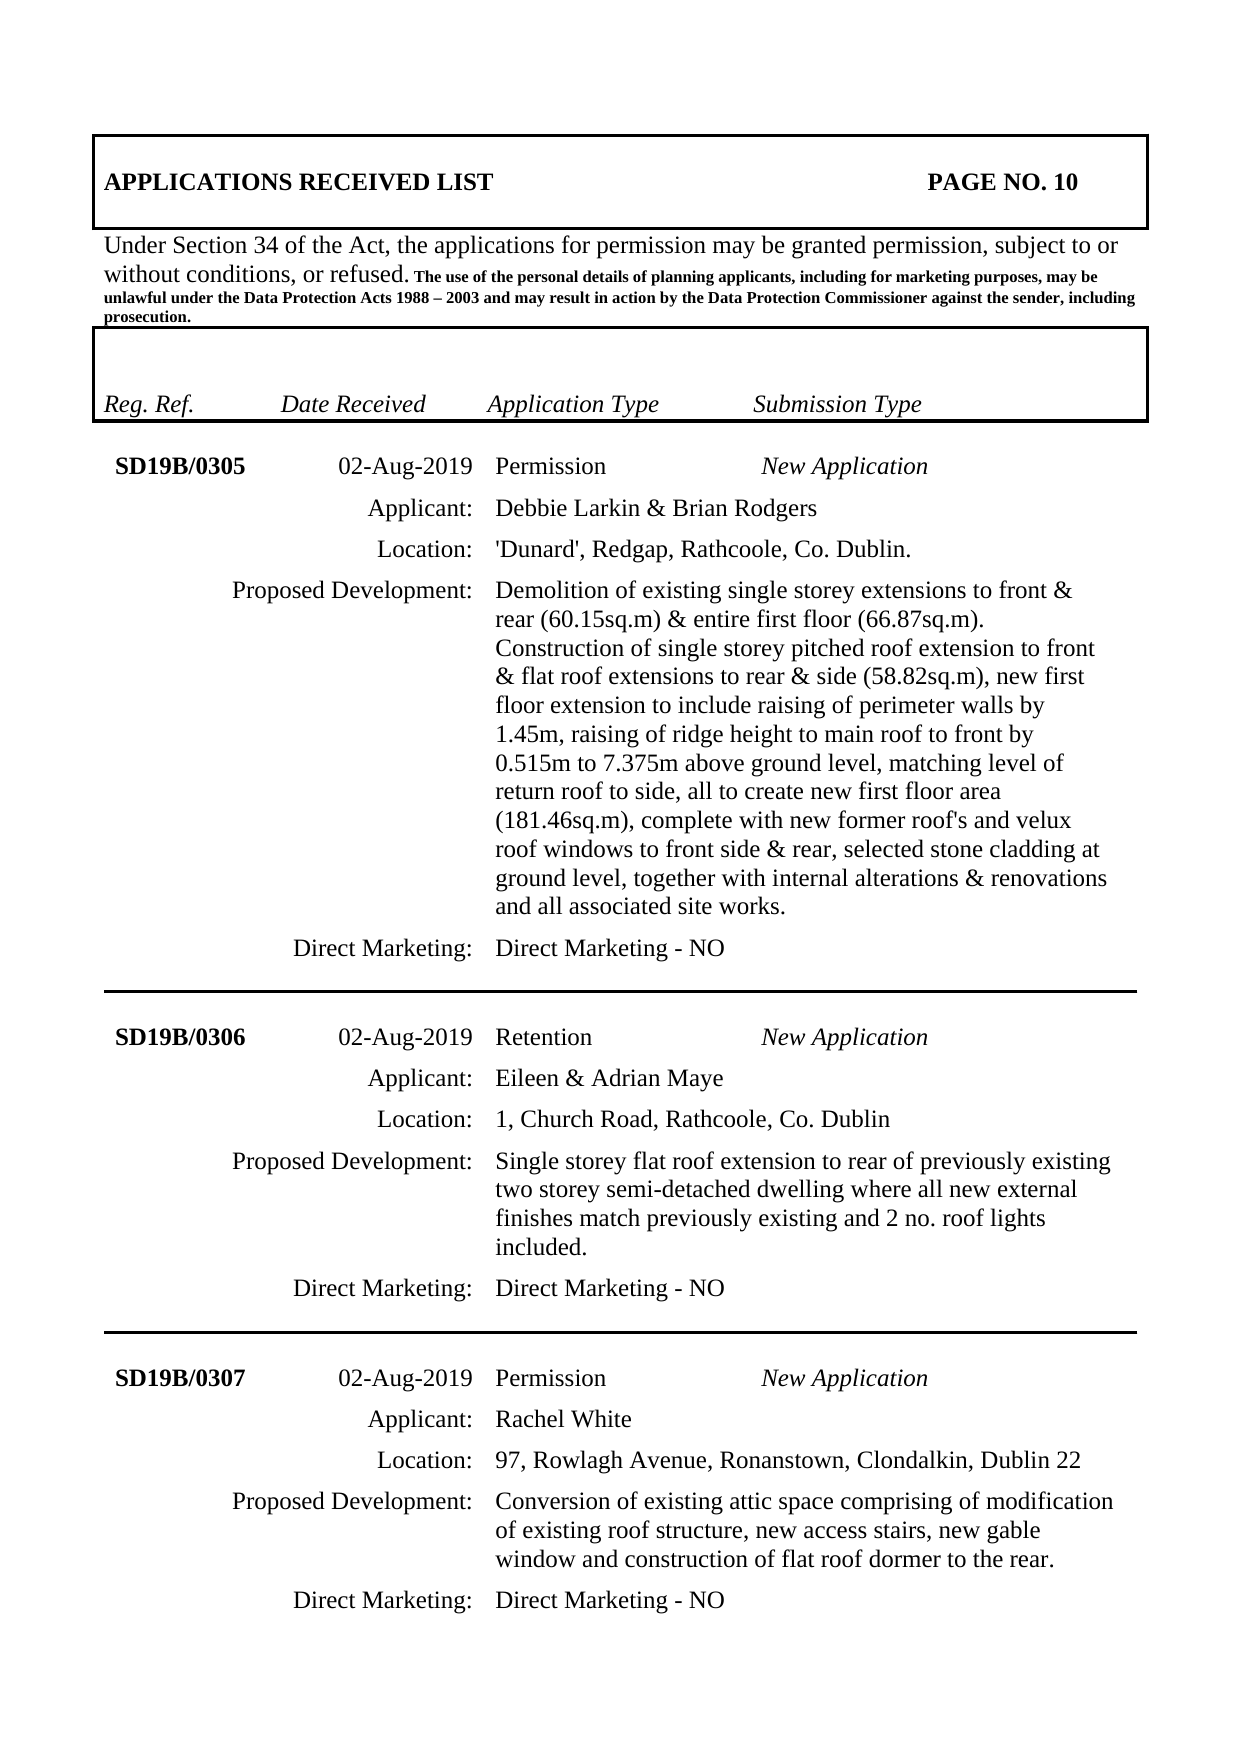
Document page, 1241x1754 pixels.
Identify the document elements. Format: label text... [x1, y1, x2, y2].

table_cell Direct Marketing: [104, 1573, 484, 1614]
table_cell Location: [104, 1092, 484, 1133]
table_header 02-Aug-2019 [262, 1022, 484, 1051]
table_cell Debbie Larkin & Brian Rodgers [484, 480, 1126, 521]
table_header Permission [484, 451, 750, 480]
table_cell 97, Rowlagh Avenue, Ronanstown, Clondalkin, Dublin 22 [484, 1433, 1126, 1474]
table_header New Application [750, 1363, 1126, 1391]
table_cell Proposed Development: [104, 1474, 484, 1573]
table_cell Location: [104, 1433, 484, 1474]
table_cell Proposed Development: [104, 563, 484, 920]
table_cell Applicant: [104, 1391, 484, 1433]
table_cell Direct Marketing: [104, 920, 484, 961]
table_header SD19B/0305 [104, 451, 262, 480]
table_cell Direct Marketing - NO [484, 1573, 1126, 1614]
table_cell 'Dunard', Redgap, Rathcoole, Co. Dublin. [484, 521, 1126, 563]
table_cell Eileen & Adrian Maye [484, 1051, 1126, 1092]
table_header New Application [750, 451, 1126, 480]
table_header 02-Aug-2019 [262, 451, 484, 480]
table_cell Conversion of existing attic space comprising of modification of existing roof structure, new access stairs, new gable window and construction of flat roof dormer to the rear. [484, 1474, 1126, 1573]
table_header SD19B/0306 [104, 1022, 262, 1051]
table_cell Applicant: [104, 480, 484, 521]
table_header Permission [484, 1363, 750, 1391]
table_cell Applicant: [104, 1051, 484, 1092]
table_header New Application [750, 1022, 1126, 1051]
table_header 02-Aug-2019 [262, 1363, 484, 1391]
table_cell Direct Marketing: [104, 1261, 484, 1302]
table_cell Rachel White [484, 1391, 1126, 1433]
table_header Retention [484, 1022, 750, 1051]
table_cell Single storey flat roof extension to rear of previously existing two storey semi-detached dwelling where all new external finishes match previously existing and 2 no. roof lights included. [484, 1133, 1126, 1261]
table_cell Location: [104, 521, 484, 563]
table_cell Direct Marketing - NO [484, 1261, 1126, 1302]
table_cell 1, Church Road, Rathcoole, Co. Dublin [484, 1092, 1126, 1133]
table_cell Demolition of existing single storey extensions to front & rear (60.15sq.m) & entire first floor (66.87sq.m). Construction of single storey pitched roof extension to front & flat roof extensions to rear & side (58.82sq.m), new first floor extension to include raising of perimeter walls by 1.45m, raising of ridge height to main roof to front by 0.515m to 7.375m above ground level, matching level of return roof to side, all to create new first floor area (181.46sq.m), complete with new former roof's and velux roof windows to front side & rear, selected stone cladding at ground level, together with internal alterations & renovations and all associated site works. [484, 563, 1126, 920]
table_cell Proposed Development: [104, 1133, 484, 1261]
table_cell Direct Marketing - NO [484, 920, 1126, 961]
table_header SD19B/0307 [104, 1363, 262, 1391]
